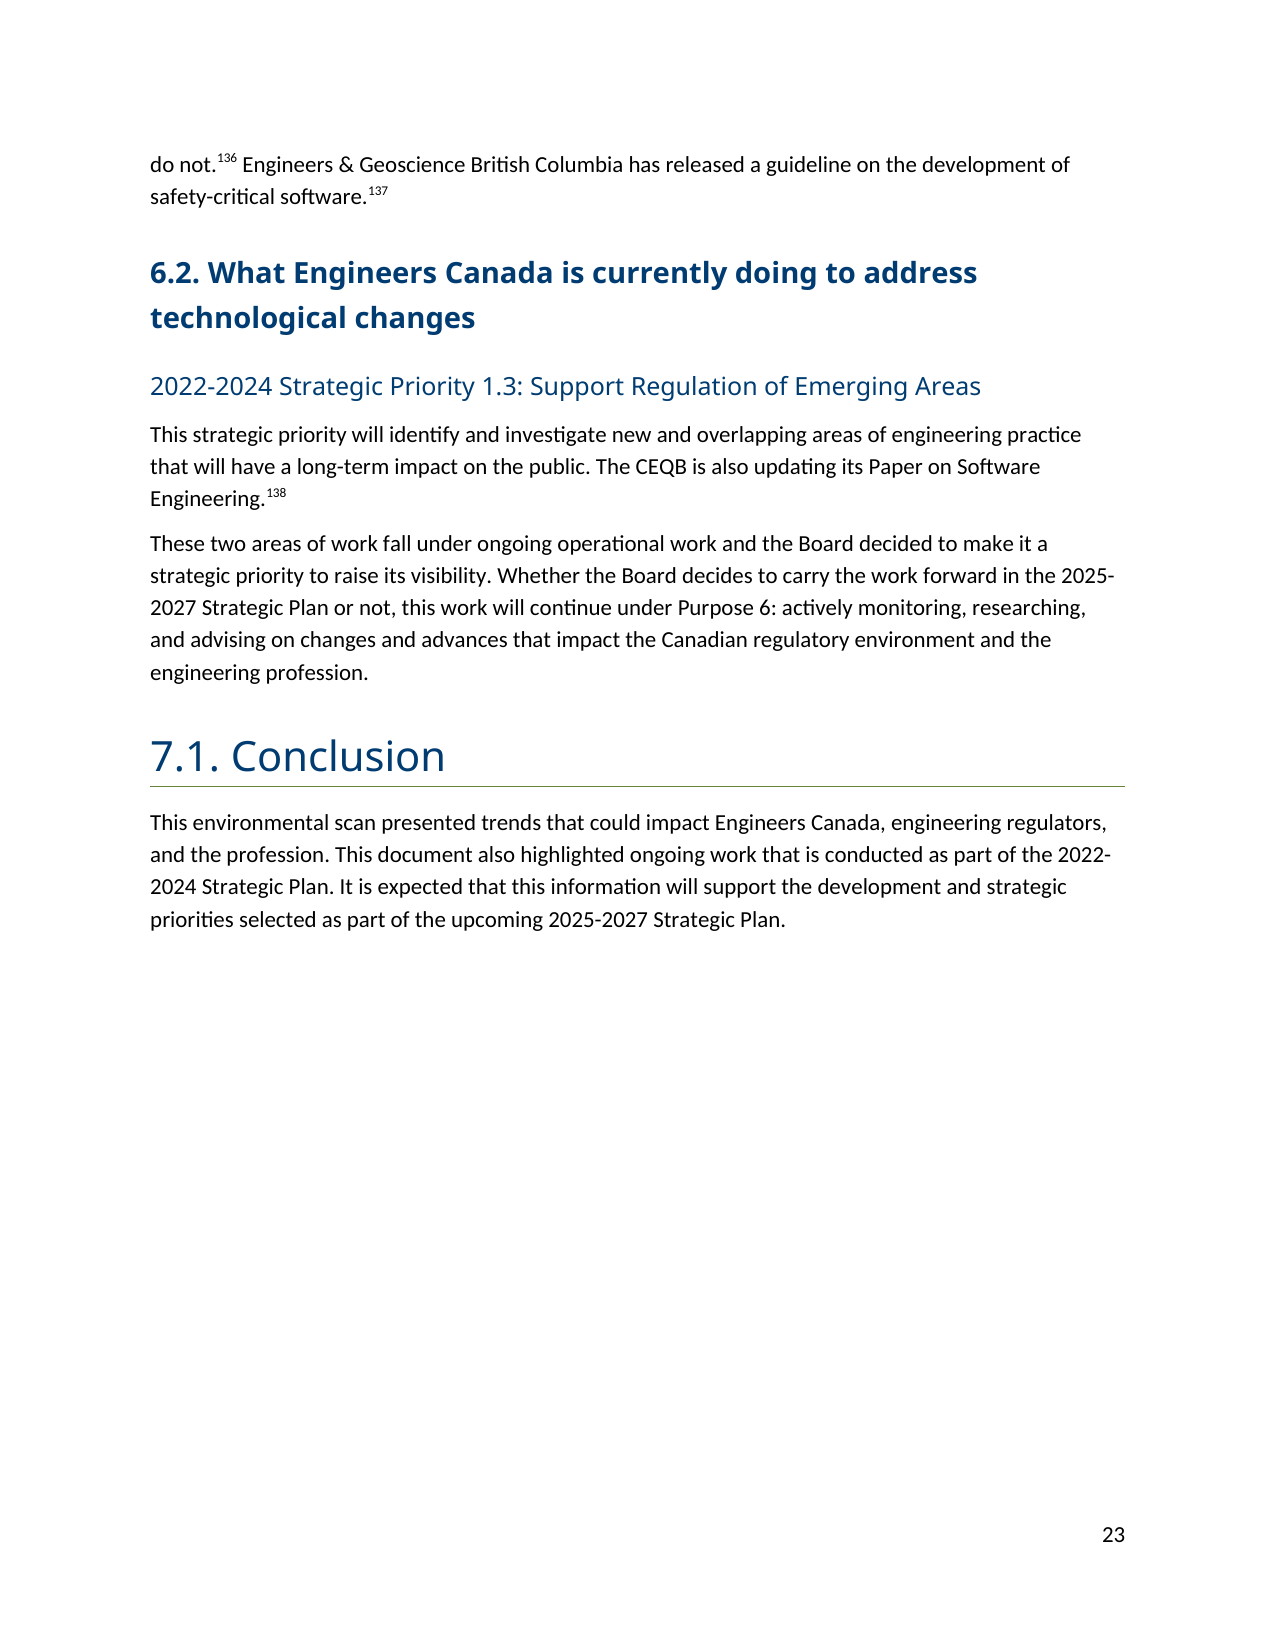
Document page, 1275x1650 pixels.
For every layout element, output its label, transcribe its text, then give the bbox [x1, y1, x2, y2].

subtitle 7.1. Conclusion [150, 727, 1125, 786]
text This environmental scan presented trends that could impact Engineers Canada, engineering regulators, and the profession. This document also highlighted ongoing work that is conducted as part of the 2022- 2024 Strategic Plan. It is expected that this information will support the development and strategic priorities selected as part of the upcoming 2025-2027 Strategic Plan. [150, 808, 1125, 933]
text These two areas of work fall under ongoing operational work and the Board decided to make it a strategic priority to raise its visibility. Whether the Board decides to carry the work forward in the 2025-2027 Strategic Plan or not, this work will continue under Purpose 6: actively monitoring, researching, and advising on changes and advances that impact the Canadian regulatory environment and the engineering profession. [150, 529, 1125, 686]
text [150, 150, 1125, 210]
subtitle 6.2. What Engineers Canada is currently doing to address technological changes [150, 252, 1125, 337]
text This strategic priority will identify and investigate new and overlapping areas of engineering practice that will have a long-term impact on the public. The CEQB is also updating its Paper on Software Engineering. [150, 420, 1125, 512]
subtitle 2022-2024 Strategic Priority 1.3: Support Regulation of Emerging Areas [150, 368, 1125, 402]
